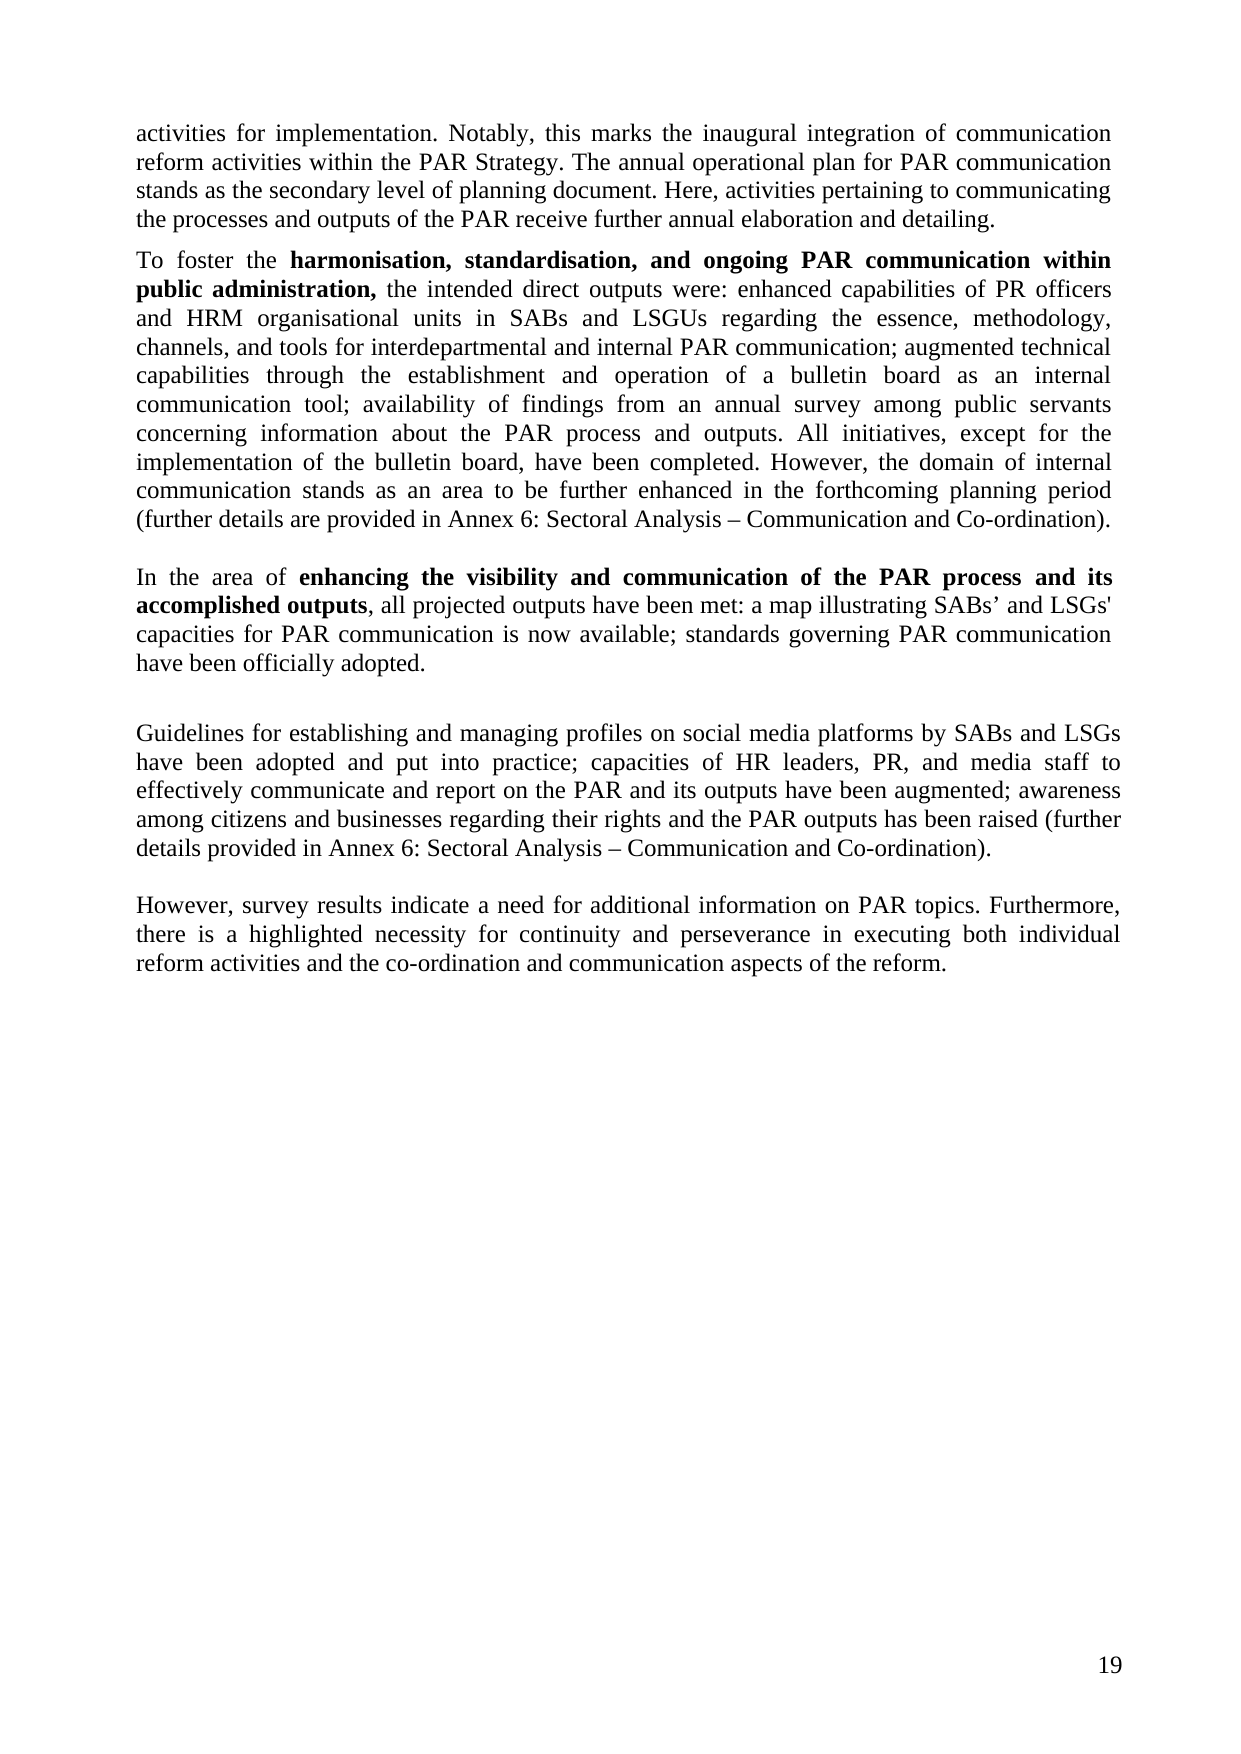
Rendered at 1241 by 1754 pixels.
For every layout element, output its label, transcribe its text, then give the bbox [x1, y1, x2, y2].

list To foster the harmonisation, standardisation, and ongoing PAR communication within public administration, the intended direct outputs were: enhanced capabilities of PR officers and HRM organisational units in SABs and LSGUs regarding the essence, methodology, channels, and tools for interdepartmental and internal PAR communication; augmented technical capabilities through the establishment and operation of a bulletin board as an internal communication tool; availability of findings from an annual survey among public servants concerning information about the PAR process and outputs. All initiatives, except for the implementation of the bulletin board, have been completed. However, the domain of internal communication stands as an area to be further enhanced in the forthcoming planning period (further details are provided in Annex 6: Sectoral Analysis – Communication and Co-ordination). [136, 246, 1113, 533]
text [136, 118, 1113, 233]
list In the area of enhancing the visibility and communication of the PAR process and its accomplished outputs, all projected outputs have been met: a map illustrating SABs’ and LSGs' capacities for PAR communication is now available; standards governing PAR communication have been officially adopted. [136, 562, 1113, 677]
text However, survey results indicate a need for additional information on PAR topics. Furthermore, there is a highlighted necessity for continuity and perseverance in executing both individual reform activities and the co-ordination and communication aspects of the reform. [136, 891, 1122, 977]
text Guidelines for establishing and managing profiles on social media platforms by SABs and LSGs have been adopted and put into practice; capacities of HR leaders, PR, and media staff to effectively communicate and report on the PAR and its outputs have been augmented; awareness among citizens and businesses regarding their rights and the PAR outputs has been raised (further details provided in Annex 6: Sectoral Analysis – Communication and Co-ordination). [136, 718, 1122, 862]
